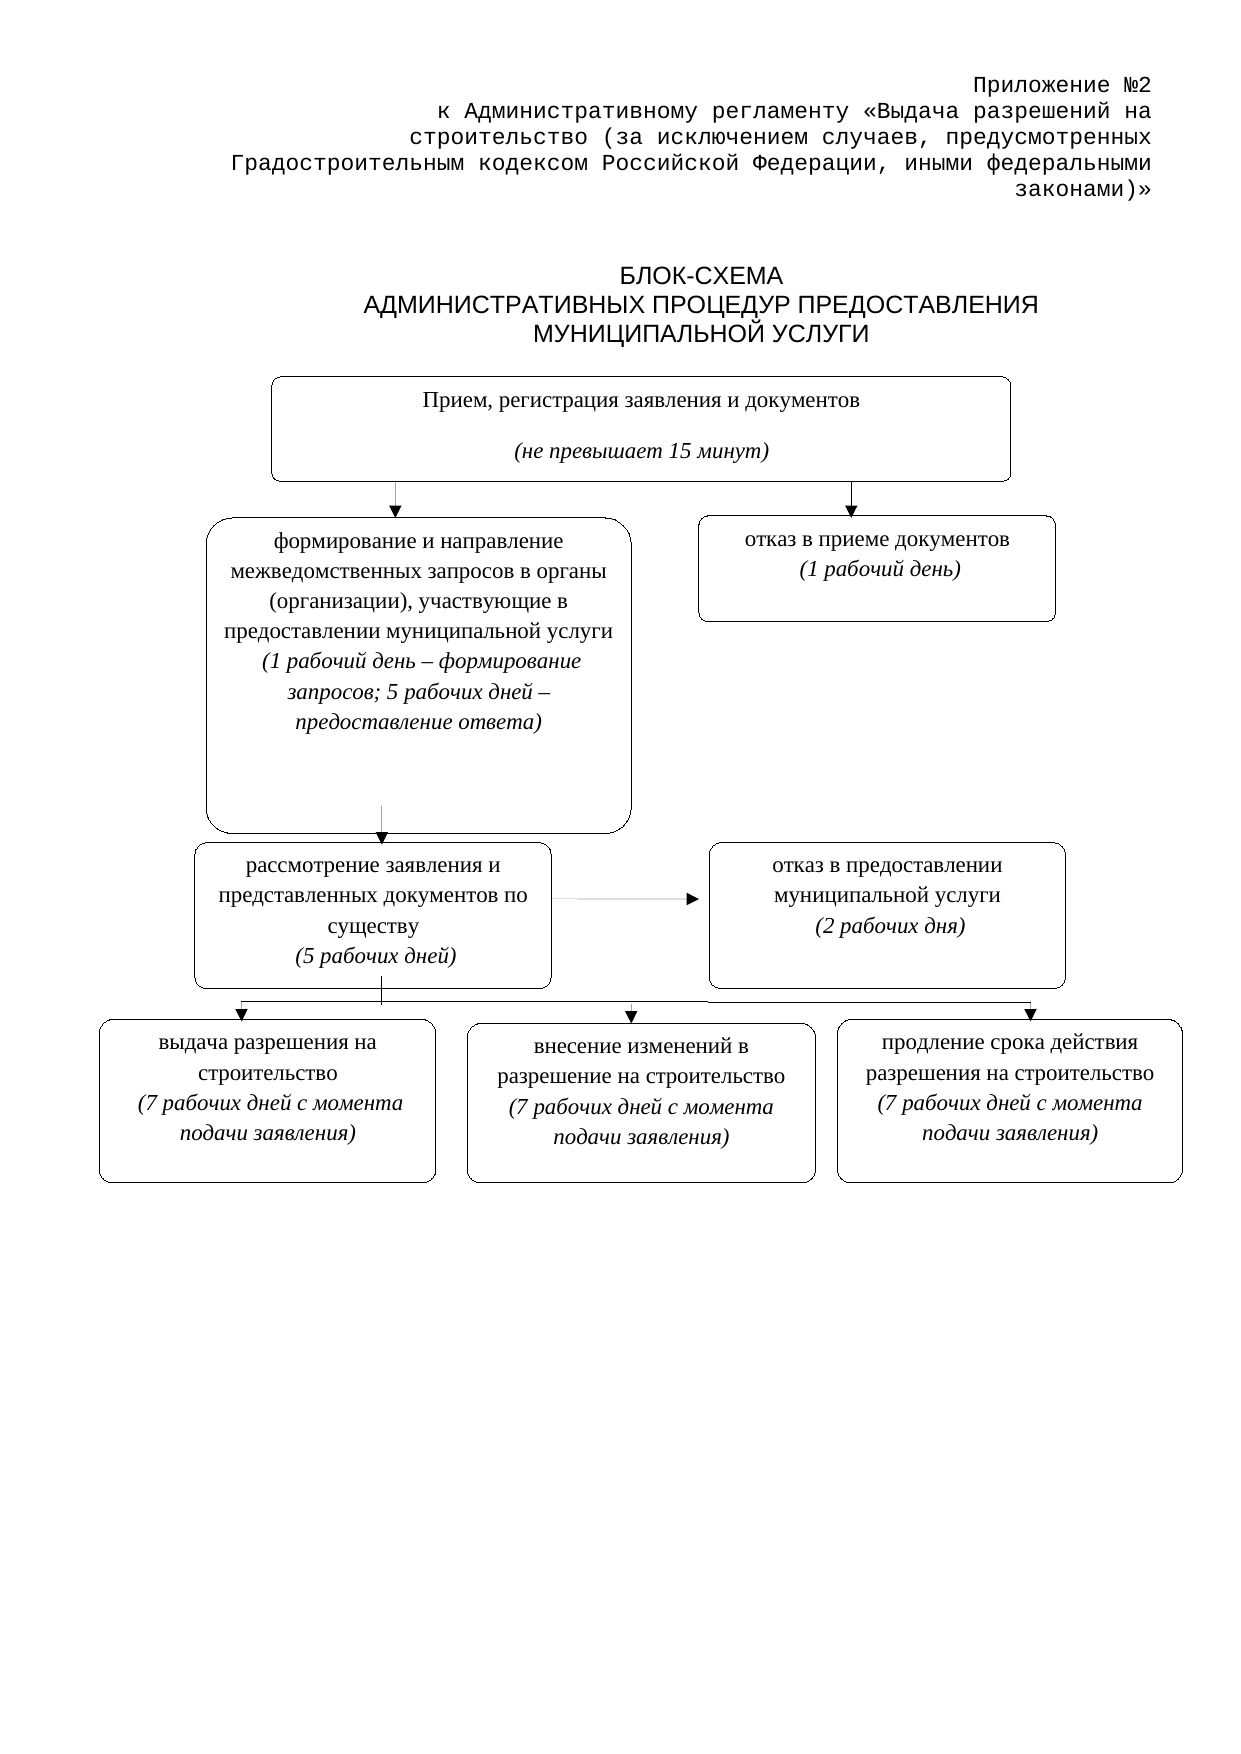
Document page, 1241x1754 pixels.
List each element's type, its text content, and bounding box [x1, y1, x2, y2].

text Приложение №2 [177, 74, 1152, 100]
text БЛОК-СХЕМА [177, 261, 1152, 290]
text к Административному регламенту «Выдача разрешений на строительство (за исключением случаев, предусмотренных Градостроительным кодексом Российской Федерации, иными федеральными законами)» [177, 100, 1152, 203]
text АДМИНИСТРАТИВНЫХ ПРОЦЕДУР ПРЕДОСТАВЛЕНИЯ [177, 290, 1152, 318]
text МУНИЦИПАЛЬНОЙ УСЛУГИ [177, 318, 1152, 347]
